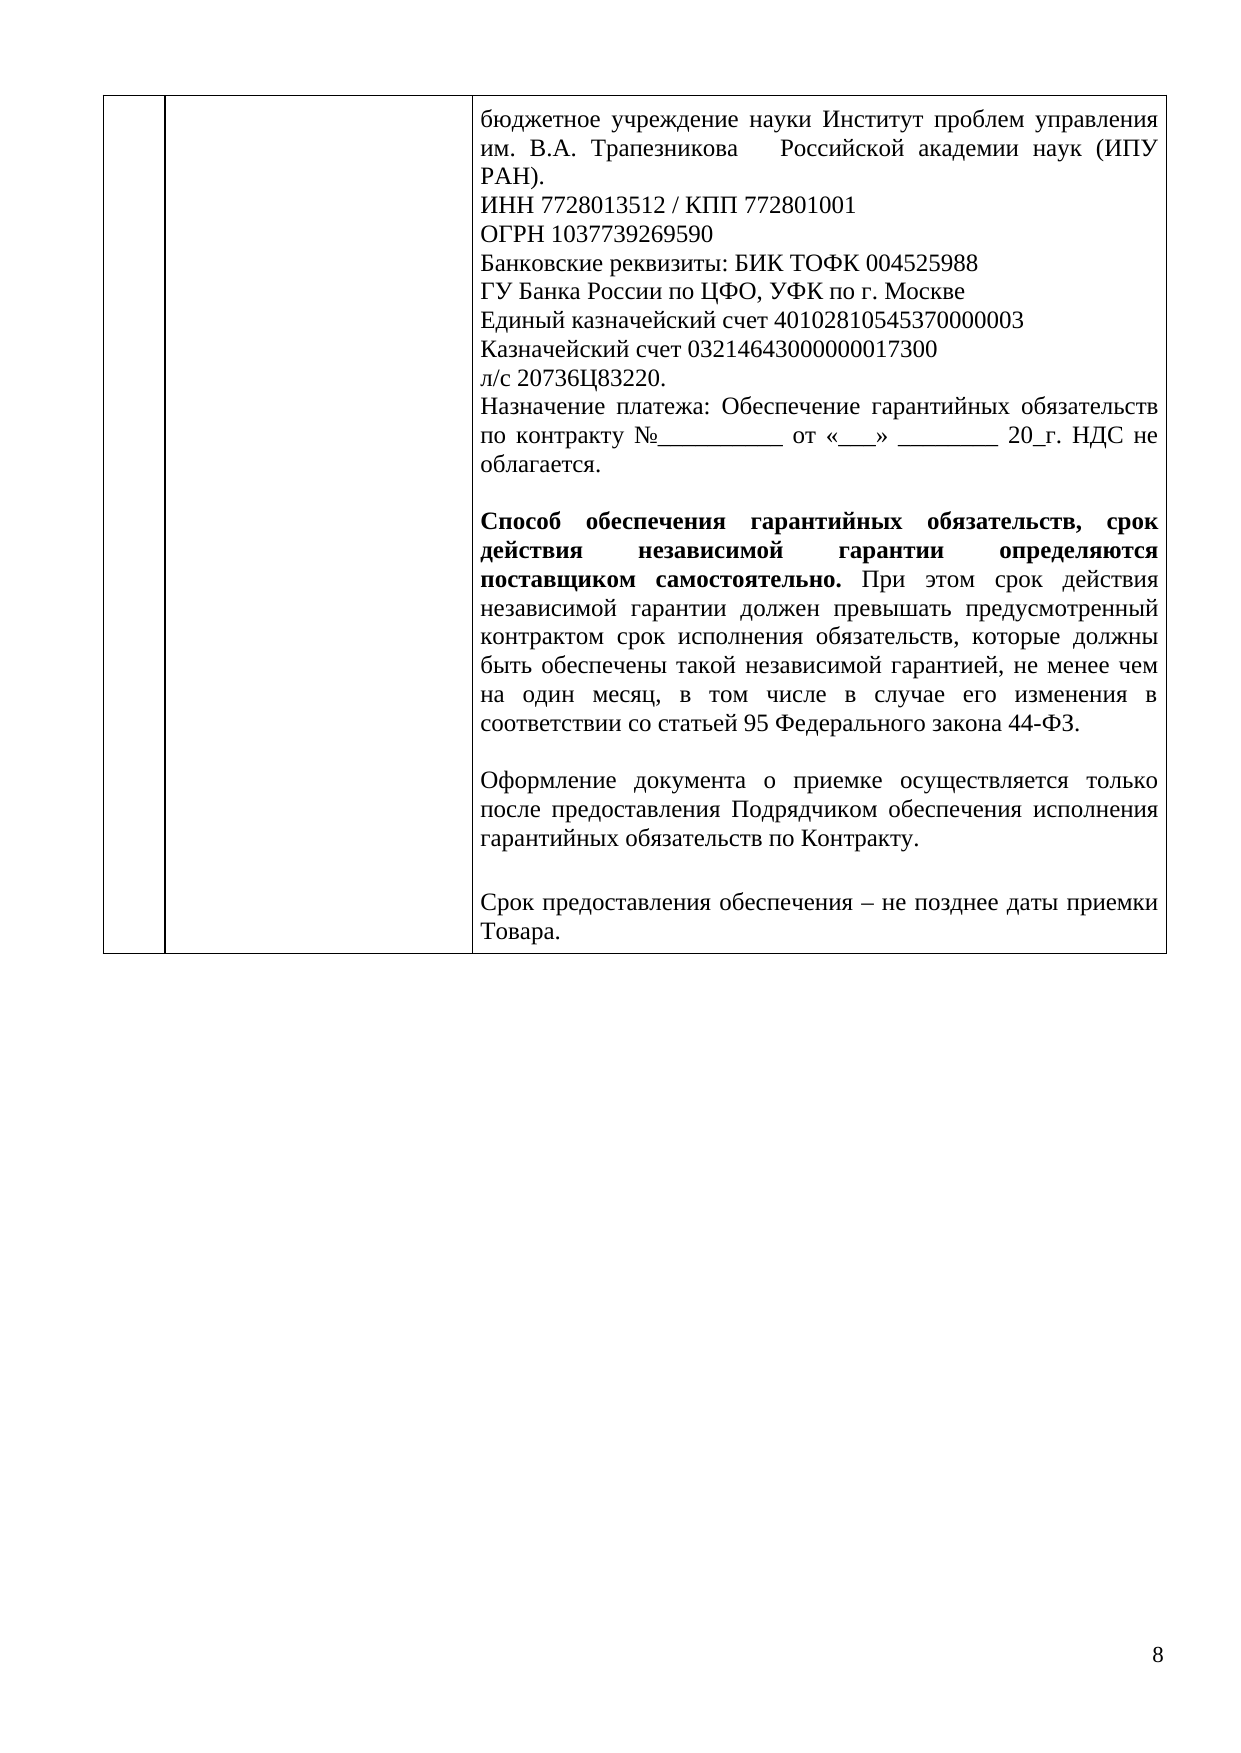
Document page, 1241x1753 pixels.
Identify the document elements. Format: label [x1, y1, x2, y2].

table_cell [166, 96, 472, 953]
table_cell [104, 96, 164, 953]
table_cell [473, 96, 1166, 953]
